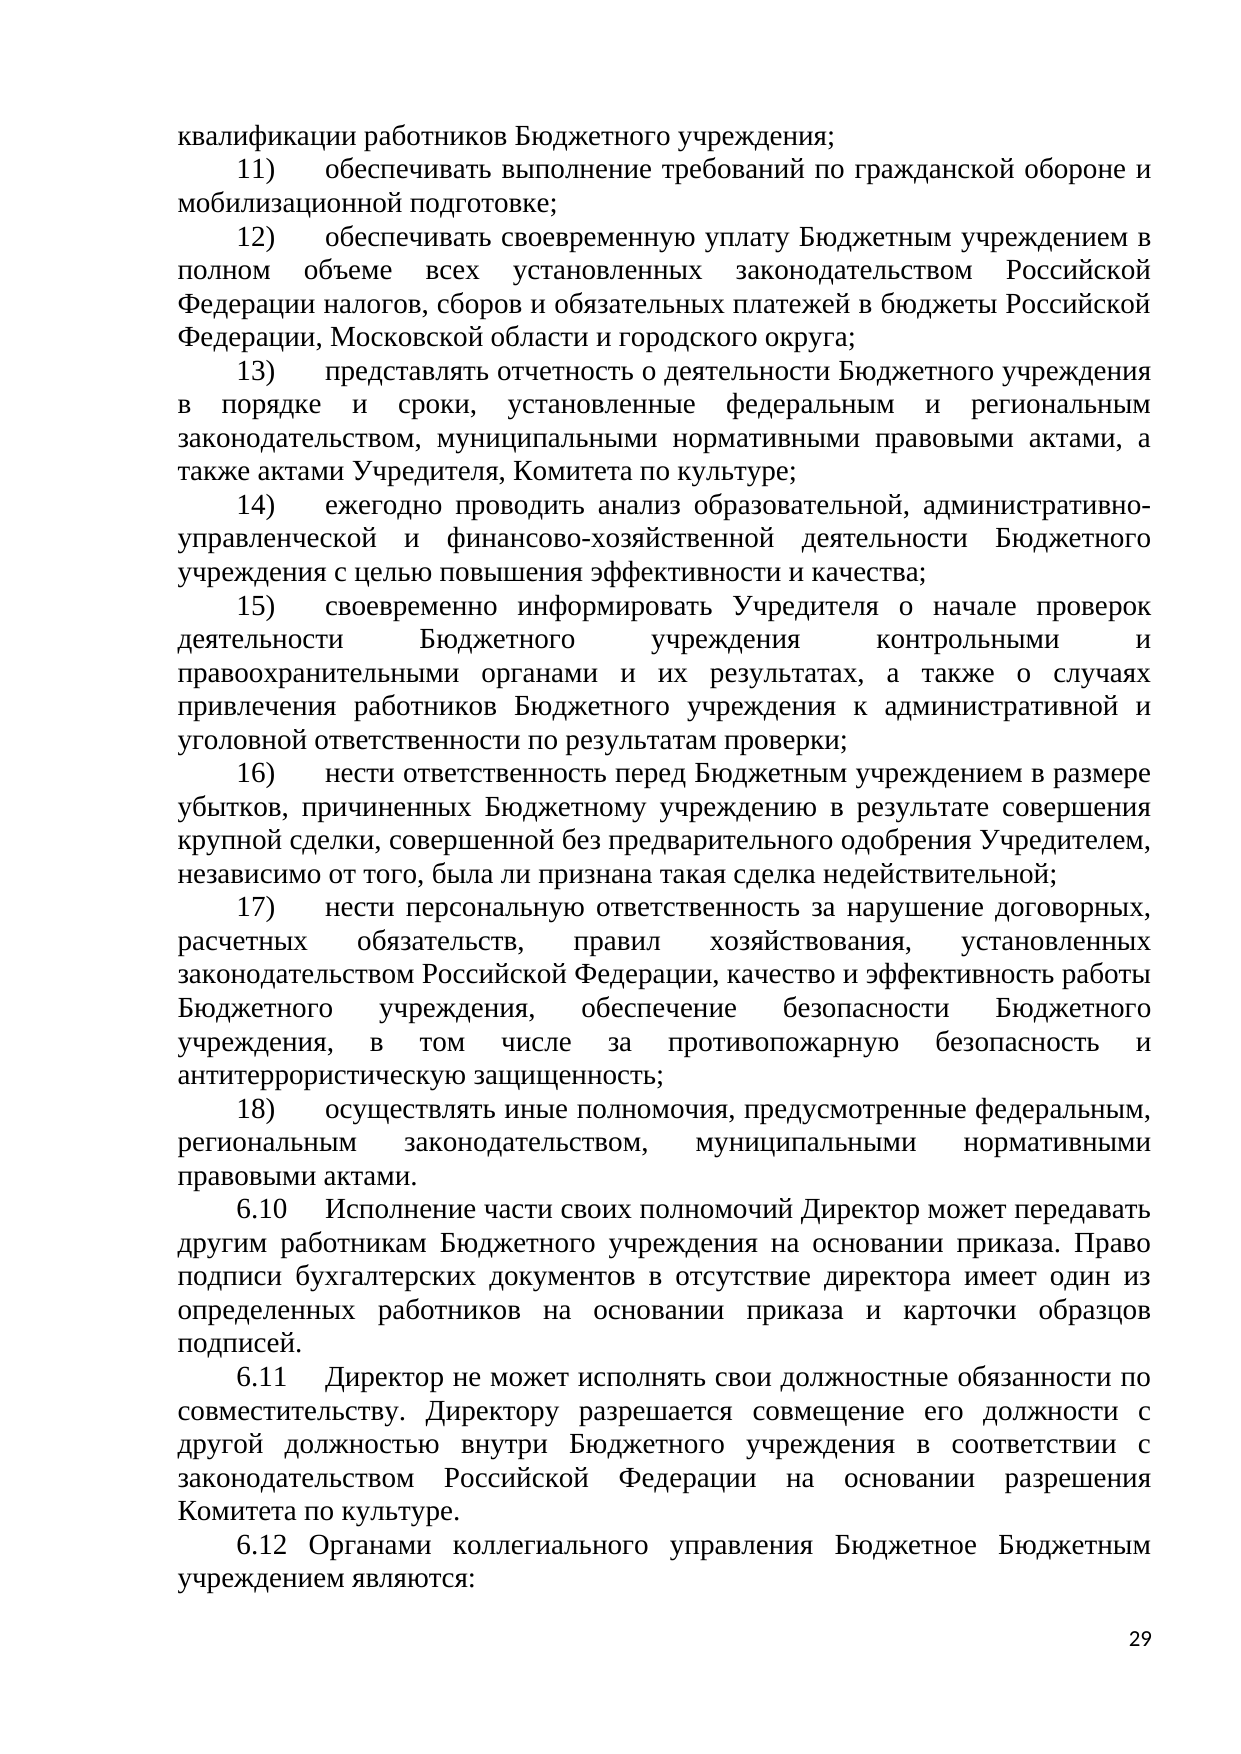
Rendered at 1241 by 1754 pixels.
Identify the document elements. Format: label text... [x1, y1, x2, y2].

text 6.11 Директор не может исполнять свои должностные обязанности по совместительству. Директору разрешается совмещение его должности с другой должностью внутри Бюджетного учреждения в соответствии с законодательством Российской Федерации на основании разрешения Комитета по культуре. [177, 1359, 1152, 1527]
text 16) нести ответственность перед Бюджетным учреждением в размере убытков, причиненных Бюджетному учреждению в результате совершения крупной сделки, совершенной без предварительного одобрения Учредителем, независимо от того, была ли признана такая сделка недействительной; [177, 755, 1152, 889]
text 6.10 Исполнение части своих полномочий Директор может передавать другим работникам Бюджетного учреждения на основании приказа. Право подписи бухгалтерских документов в отсутствие директора имеет один из определенных работников на основании приказа и карточки образцов подписей. [177, 1191, 1152, 1359]
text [177, 118, 1152, 152]
text 17) нести персональную ответственность за нарушение договорных, расчетных обязательств, правил хозяйствования, установленных законодательством Российской Федерации, качество и эффективность работы Бюджетного учреждения, обеспечение безопасности Бюджетного учреждения, в том числе за противопожарную безопасность и антитеррористическую защищенность; [177, 889, 1152, 1091]
text 18) осуществлять иные полномочия, предусмотренные федеральным, региональным законодательством, муниципальными нормативными правовыми актами. [177, 1091, 1152, 1191]
text 12) обеспечивать своевременную уплату Бюджетным учреждением в полном объеме всех установленных законодательством Российской Федерации налогов, сборов и обязательных платежей в бюджеты Российской Федерации, Московской области и городского округа; [177, 219, 1152, 353]
text 15) своевременно информировать Учредителя о начале проверок деятельности Бюджетного учреждения контрольными и правоохранительными органами и их результатах, а также о случаях привлечения работников Бюджетного учреждения к административной и уголовной ответственности по результатам проверки; [177, 588, 1152, 755]
text 13) представлять отчетность о деятельности Бюджетного учреждения в порядке и сроки, установленные федеральным и региональным законодательством, муниципальными нормативными правовыми актами, а также актами Учредителя, Комитета по культуре; [177, 353, 1152, 487]
text 11) обеспечивать выполнение требований по гражданской обороне и мобилизационной подготовке; [177, 152, 1152, 219]
text 14) ежегодно проводить анализ образовательной, административно-управленческой и финансово-хозяйственной деятельности Бюджетного учреждения с целью повышения эффективности и качества; [177, 487, 1152, 588]
text 6.12 Органами коллегиального управления Бюджетное Бюджетным учреждением являются: [177, 1527, 1152, 1594]
